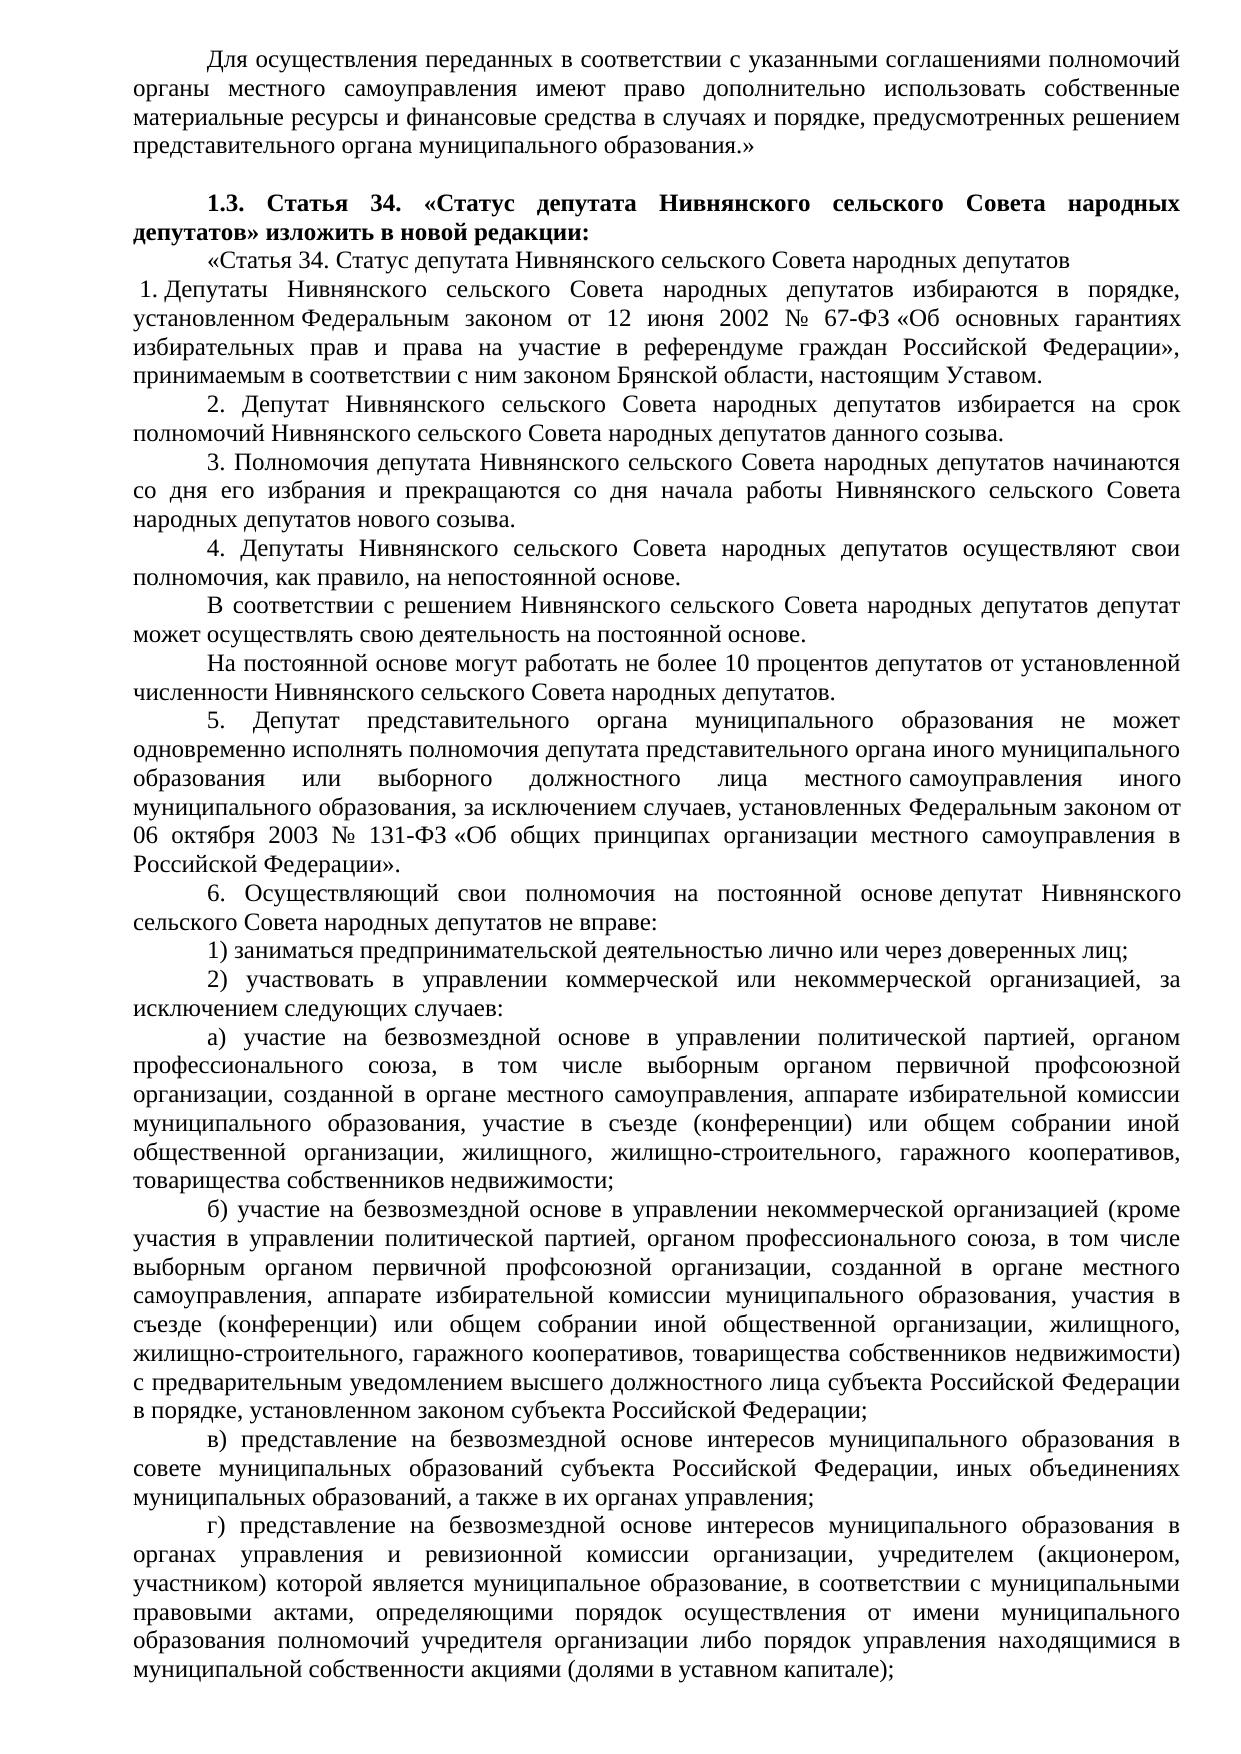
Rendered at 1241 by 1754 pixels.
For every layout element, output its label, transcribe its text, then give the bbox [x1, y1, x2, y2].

title В соответствии с решением Нивнянского сельского Совета народных депутатов депутат может осуществлять свою деятельность на постоянной основе. [133, 591, 1181, 648]
text 2) участвовать в управлении коммерческой или некоммерческой организацией, за исключением следующих случаев: [133, 964, 1181, 1022]
text б) участие на безвозмездной основе в управлении некоммерческой организацией (кроме участия в управлении политической партией, органом профессионального союза, в том числе выборным органом первичной профсоюзной организации, созданной в органе местного самоуправления, аппарате избирательной комиссии муниципального образования, участия в съезде (конференции) или общем собрании иной общественной организации, жилищного, жилищно-строительного, гаражного кооперативов, товарищества собственников недвижимости) с предварительным уведомлением высшего должностного лица субъекта Российской Федерации в порядке, установленном законом субъекта Российской Федерации; [133, 1194, 1181, 1424]
title 3. Полномочия депутата Нивнянского сельского Совета народных депутатов начинаются со дня его избрания и прекращаются со дня начала работы Нивнянского сельского Совета народных депутатов нового созыва. [133, 447, 1181, 533]
title 5. Депутат представительного органа муниципального образования не может одновременно исполнять полномочия депутата представительного органа иного муниципального образования или выборного должностного лица местного самоуправления иного муниципального образования, за исключением случаев, установленных Федеральным законом от 06 октября 2003 № 131-ФЗ «Об общих принципах организации местного самоуправления в Российской Федерации». [133, 706, 1181, 878]
text в) представление на безвозмездной основе интересов муниципального образования в совете муниципальных образований субъекта Российской Федерации, иных объединениях муниципальных образований, а также в их органах управления; [133, 1424, 1181, 1511]
title 6. Осуществляющий свои полномочия на постоянной основе депутат Нивнянского сельского Совета народных депутатов не вправе: [133, 878, 1181, 936]
title 1.3. Статья 34. «Статус депутата Нивнянского сельского Совета народных депутатов» изложить в новой редакции: [133, 188, 1181, 246]
text 1) заниматься предпринимательской деятельностью лично или через доверенных лиц; [133, 936, 1181, 964]
title Для осуществления переданных в соответствии с указанными соглашениями полномочий органы местного самоуправления имеют право дополнительно использовать собственные материальные ресурсы и финансовые средства в случаях и порядке, предусмотренных решением представительного органа муниципального образования.» [133, 44, 1181, 159]
title На постоянной основе могут работать не более 10 процентов депутатов от установленной численности Нивнянского сельского Совета народных депутатов. [133, 648, 1181, 706]
text а) участие на безвозмездной основе в управлении политической партией, органом профессионального союза, в том числе выборным органом первичной профсоюзной организации, созданной в органе местного самоуправления, аппарате избирательной комиссии муниципального образования, участие в съезде (конференции) или общем собрании иной общественной организации, жилищного, жилищно-строительного, гаражного кооперативов, товарищества собственников недвижимости; [133, 1022, 1181, 1194]
title 4. Депутаты Нивнянского сельского Совета народных депутатов осуществляют свои полномочия, как правило, на непостоянной основе. [133, 533, 1181, 591]
title 2. Депутат Нивнянского сельского Совета народных депутатов избирается на срок полномочий Нивнянского сельского Совета народных депутатов данного созыва. [133, 389, 1181, 447]
title «Статья 34. Статус депутата Нивнянского сельского Совета народных депутатов [133, 246, 1181, 274]
title 1. Депутаты Нивнянского сельского Совета народных депутатов избираются в порядке, установленном Федеральным законом от 12 июня 2002 № 67-ФЗ «Об основных гарантиях избирательных прав и права на участие в референдуме граждан Российской Федерации», принимаемым в соответствии с ним законом Брянской области, настоящим Уставом. [133, 274, 1181, 389]
text г) представление на безвозмездной основе интересов муниципального образования в органах управления и ревизионной комиссии организации, учредителем (акционером, участником) которой является муниципальное образование, в соответствии с муниципальными правовыми актами, определяющими порядок осуществления от имени муниципального образования полномочий учредителя организации либо порядок управления находящимися в муниципальной собственности акциями (долями в уставном капитале); [133, 1511, 1181, 1683]
